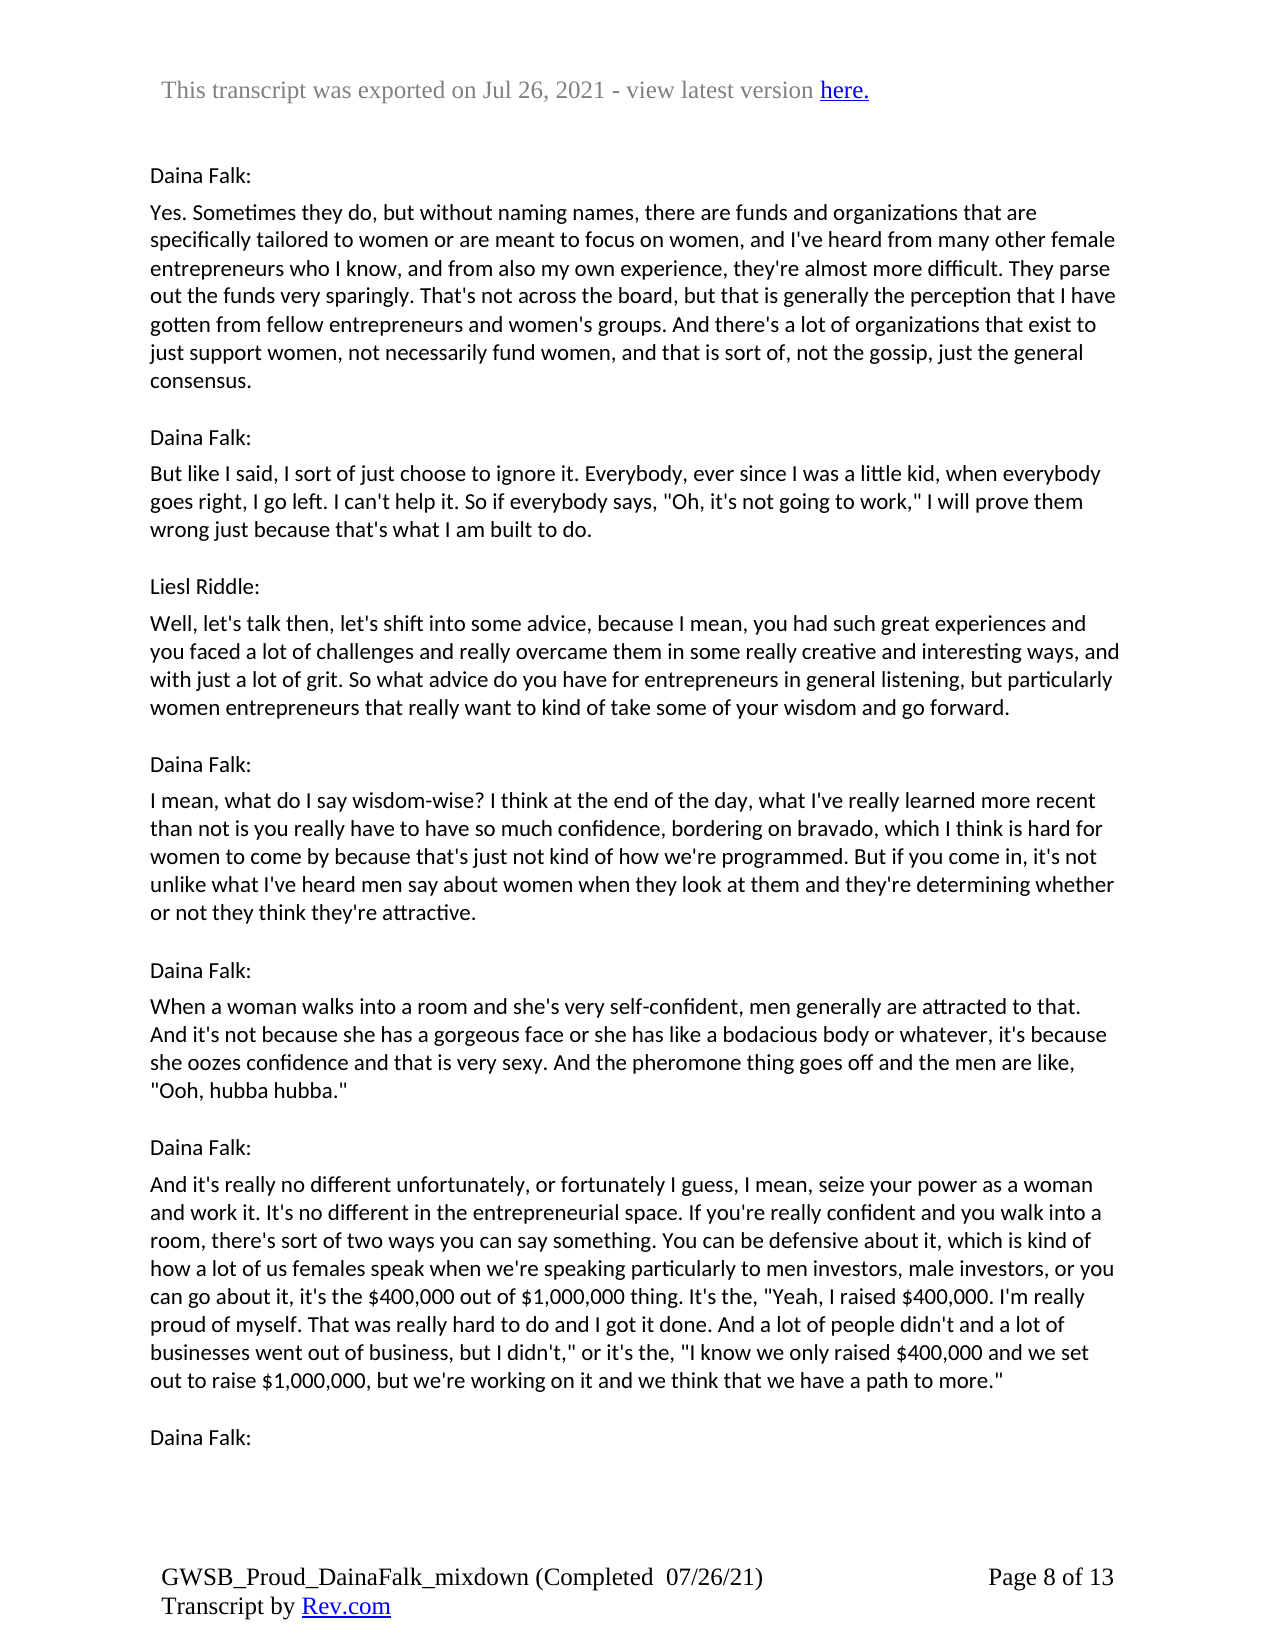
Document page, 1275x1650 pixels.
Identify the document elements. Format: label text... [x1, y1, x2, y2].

text Well, let's talk then, let's shift into some advice, because I mean, you had such great experiences and you faced a lot of challenges and really overcame them in some really creative and interesting ways, and with just a lot of grit. So what advice do you have for entrepreneurs in general listening, but particularly women entrepreneurs that really want to kind of take some of your wisdom and go forward. [150, 609, 1125, 721]
text Daina Falk: [150, 1133, 1125, 1161]
text Daina Falk: [150, 423, 1125, 451]
text When a woman walks into a room and she's very self-confident, men generally are attracted to that. And it's not because she has a gorgeous face or she has like a bodacious body or whatever, it's because she oozes confidence and that is very sexy. And the pheromone thing goes off and the men are like, "Ooh, hubba hubba." [150, 992, 1125, 1104]
text But like I said, I sort of just choose to ignore it. Everybody, ever since I was a little kid, when everybody goes right, I go left. I can't help it. So if everybody says, "Oh, it's not going to work," I will prove them wrong just because that's what I am built to do. [150, 459, 1125, 543]
text And it's really no different unfortunately, or fortunately I guess, I mean, seize your power as a woman and work it. It's no different in the entrepreneurial space. If you're really confident and you walk into a room, there's sort of two ways you can say something. You can be defensive about it, which is kind of how a lot of us females speak when we're speaking particularly to men investors, male investors, or you can go about it, it's the $400,000 out of $1,000,000 thing. It's the, "Yeah, I raised $400,000. I'm really proud of myself. That was really hard to do and I got it done. And a lot of people didn't and a lot of businesses went out of business, but I didn't," or it's the, "I know we only raised $400,000 and we set out to raise $1,000,000, but we're working on it and we think that we have a path to more." [150, 1170, 1125, 1394]
text I mean, what do I say wisdom-wise? I think at the end of the day, what I've really learned more recent than not is you really have to have so much confidence, bordering on bravado, which I think is hard for women to come by because that's just not kind of how we're programmed. But if you come in, it's not unlike what I've heard men say about women when they look at them and they're determining whether or not they think they're attractive. [150, 786, 1125, 927]
text Daina Falk: [150, 750, 1125, 778]
text Daina Falk: [150, 956, 1125, 984]
text Yes. Sometimes they do, but without naming names, there are funds and organizations that are specifically tailored to women or are meant to focus on women, and I've heard from many other female entrepreneurs who I know, and from also my own experience, they're almost more difficult. They parse out the funds very sparingly. That's not across the board, but that is generally the perception that I have gotten from fellow entrepreneurs and women's groups. And there's a lot of organizations that exist to just support women, not necessarily fund women, and that is sort of, not the gossip, just the general consensus. [150, 198, 1125, 394]
text Liesl Riddle: [150, 572, 1125, 601]
text Daina Falk: [150, 161, 1125, 189]
text Daina Falk: [150, 1423, 1125, 1451]
